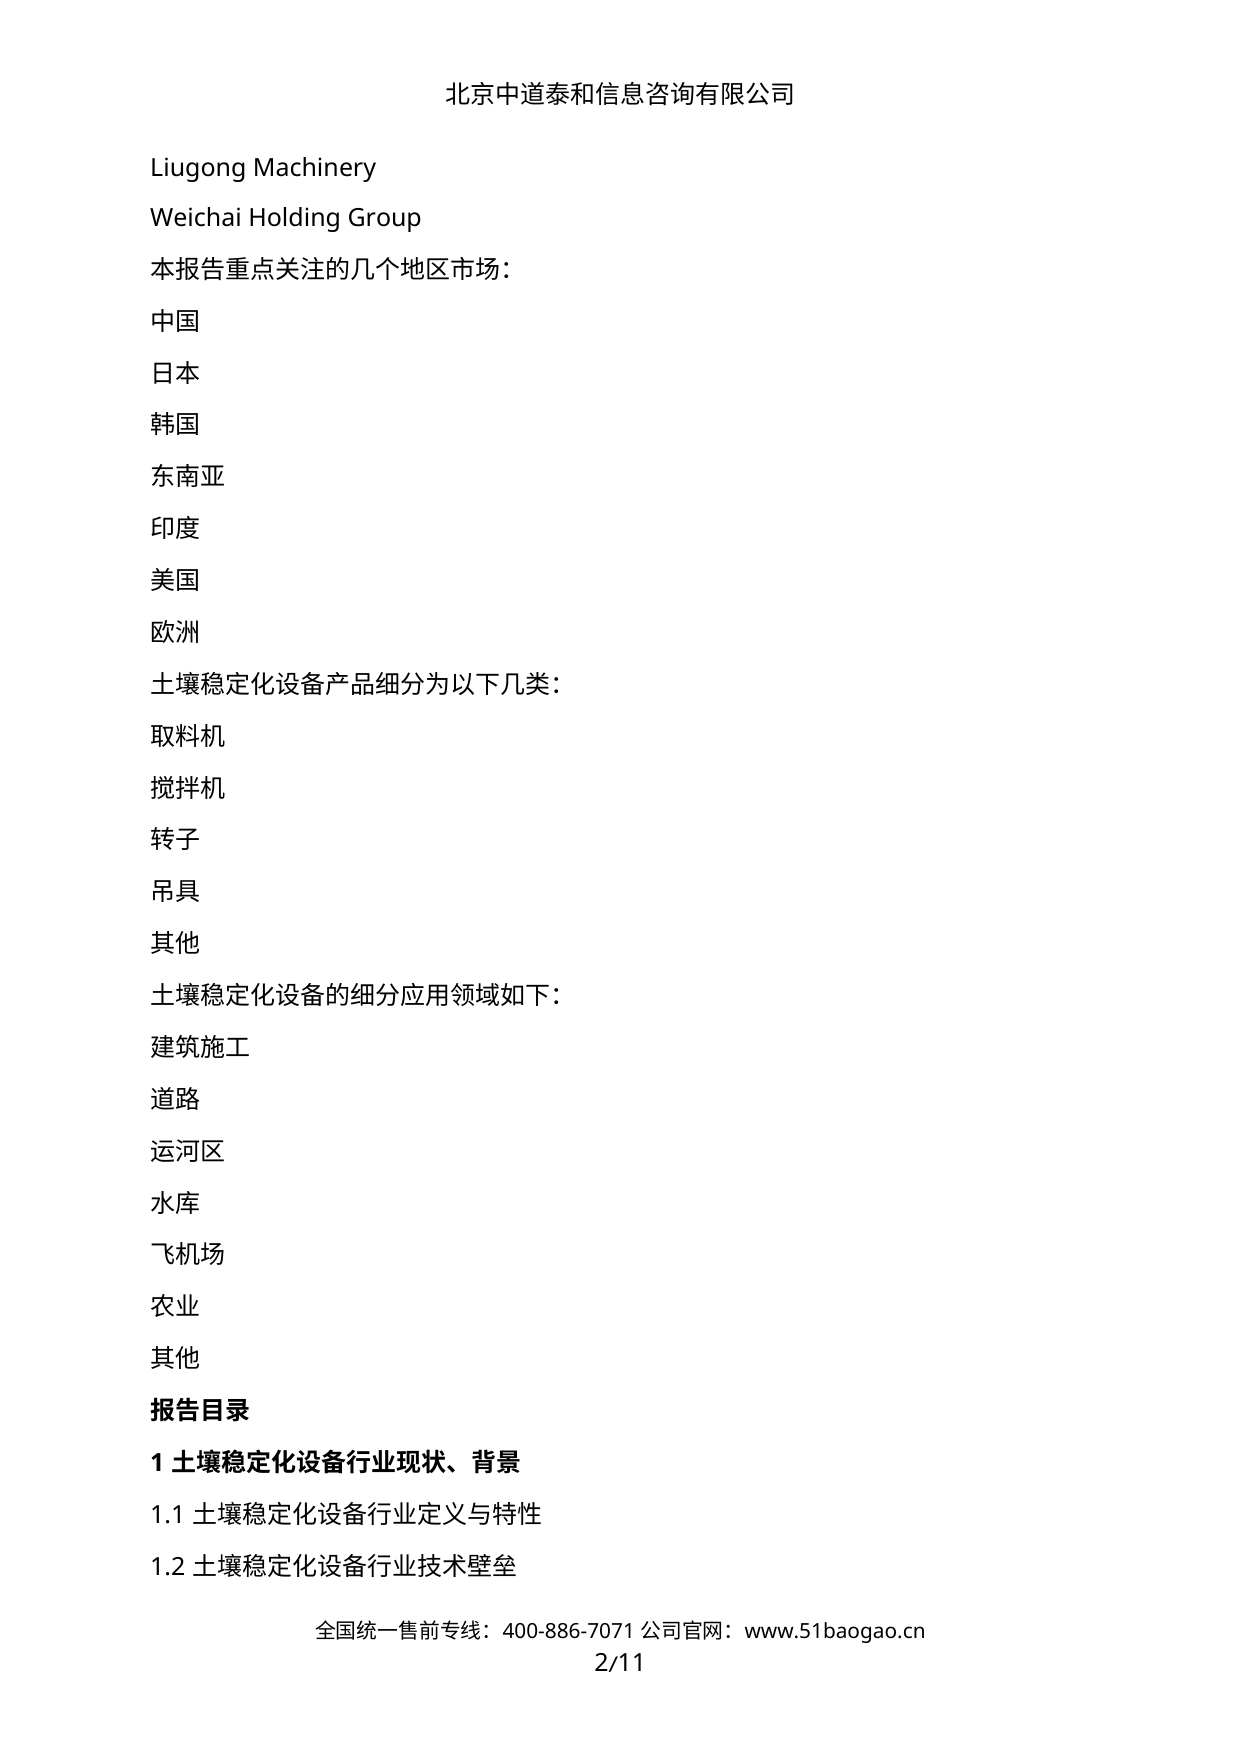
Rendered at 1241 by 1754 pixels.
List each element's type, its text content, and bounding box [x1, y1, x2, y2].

text 吊具 [150, 872, 1090, 908]
text 东南亚 [150, 457, 1090, 493]
text 报告目录 [150, 1391, 1090, 1427]
text 印度 [150, 509, 1090, 545]
text 搅拌机 [150, 768, 1090, 804]
text 土壤稳定化设备产品细分为以下几类： [150, 664, 1090, 701]
text 美国 [150, 561, 1090, 597]
text 取料机 [150, 716, 1090, 752]
text 中国 [150, 301, 1090, 337]
text Liugong Machinery [150, 150, 1090, 184]
text 1.1 土壤稳定化设备行业定义与特性 [150, 1494, 1090, 1531]
text 本报告重点关注的几个地区市场： [150, 249, 1090, 286]
text 农业 [150, 1287, 1090, 1323]
text 飞机场 [150, 1235, 1090, 1271]
text 日本 [150, 353, 1090, 389]
text 道路 [150, 1079, 1090, 1116]
text 欧洲 [150, 612, 1090, 649]
text 建筑施工 [150, 1027, 1090, 1064]
text 土壤稳定化设备的细分应用领域如下： [150, 976, 1090, 1012]
text 其他 [150, 1339, 1090, 1375]
text 1.2 土壤稳定化设备行业技术壁垒 [150, 1546, 1090, 1582]
text Weichai Holding Group [150, 200, 1090, 234]
text 其他 [150, 924, 1090, 960]
text 运河区 [150, 1131, 1090, 1167]
text 韩国 [150, 405, 1090, 441]
text 1 土壤稳定化设备行业现状、背景 [150, 1442, 1090, 1479]
text 水库 [150, 1183, 1090, 1219]
text 转子 [150, 820, 1090, 856]
